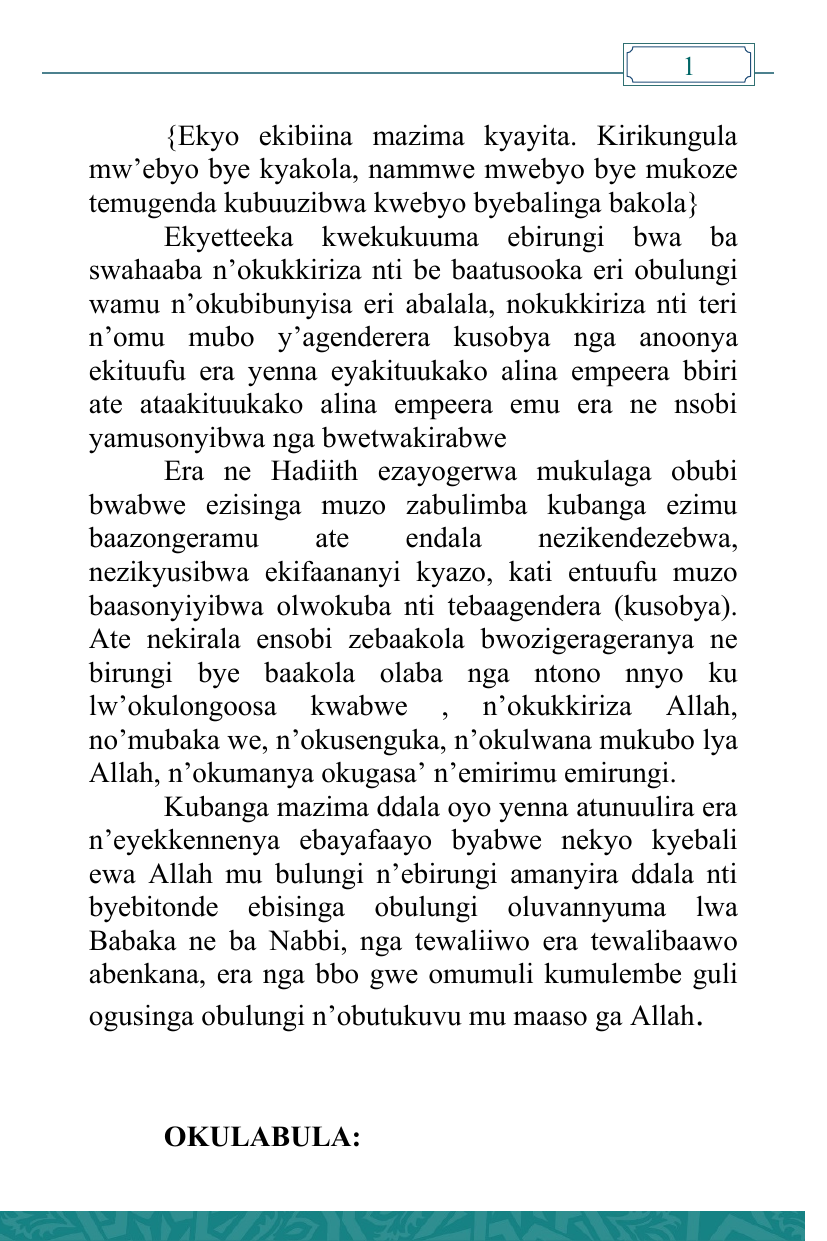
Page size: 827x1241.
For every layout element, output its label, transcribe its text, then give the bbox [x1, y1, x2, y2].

text OKULABULA: [89, 1119, 738, 1153]
text {Ekyo ekibiina mazima kyayita. Kirikungula mw’ebyo bye kyakola, nammwe mwebyo bye mukoze temugenda kubuuzibwa kwebyo byebalinga bakola} [89, 118, 738, 219]
text Kubanga mazima ddala oyo yenna atunuulira era n’eyekkennenya ebayafaayo byabwe nekyo kyebali ewa Allah mu bulungi n’ebirungi amanyira ddala nti byebitonde ebisinga obulungi oluvannyuma lwa Babaka ne ba Nabbi, nga tewaliiwo era tewalibaawo abenkana, era nga bbo gwe omumuli kumulembe guli ogusinga obulungi n’obutukuvu mu maaso ga Allah. [89, 789, 738, 1033]
text Era ne Hadiith ezayogerwa mukulaga obubi bwabwe ezisinga muzo zabulimba kubanga ezimu baazongeramu ate endala nezikendezebwa, nezikyusibwa ekifaananyi kyazo, kati entuufu muzo baasonyiyibwa olwokuba nti tebaagendera (kusobya). Ate nekirala ensobi zebaakola bwozigerageranya ne birungi bye baakola olaba nga ntono nnyo ku lw’okulongoosa kwabwe , n’okukkiriza Allah, no’mubaka we, n’okusenguka, n’okulwana mukubo lya Allah, n’okumanya okugasa’ n’emirimu emirungi. [89, 453, 738, 789]
picture [0, 1211, 805, 1241]
text Ekyetteeka kwekukuuma ebirungi bwa ba swahaaba n’okukkiriza nti be baatusooka eri obulungi wamu n’okubibunyisa eri abalala, nokukkiriza nti teri n’omu mubo y’agenderera kusobya nga anoonya ekituufu era yenna eyakituukako alina empeera bbiri ate ataakituukako alina empeera emu era ne nsobi yamusonyibwa nga bwetwakirabwe [89, 219, 738, 453]
